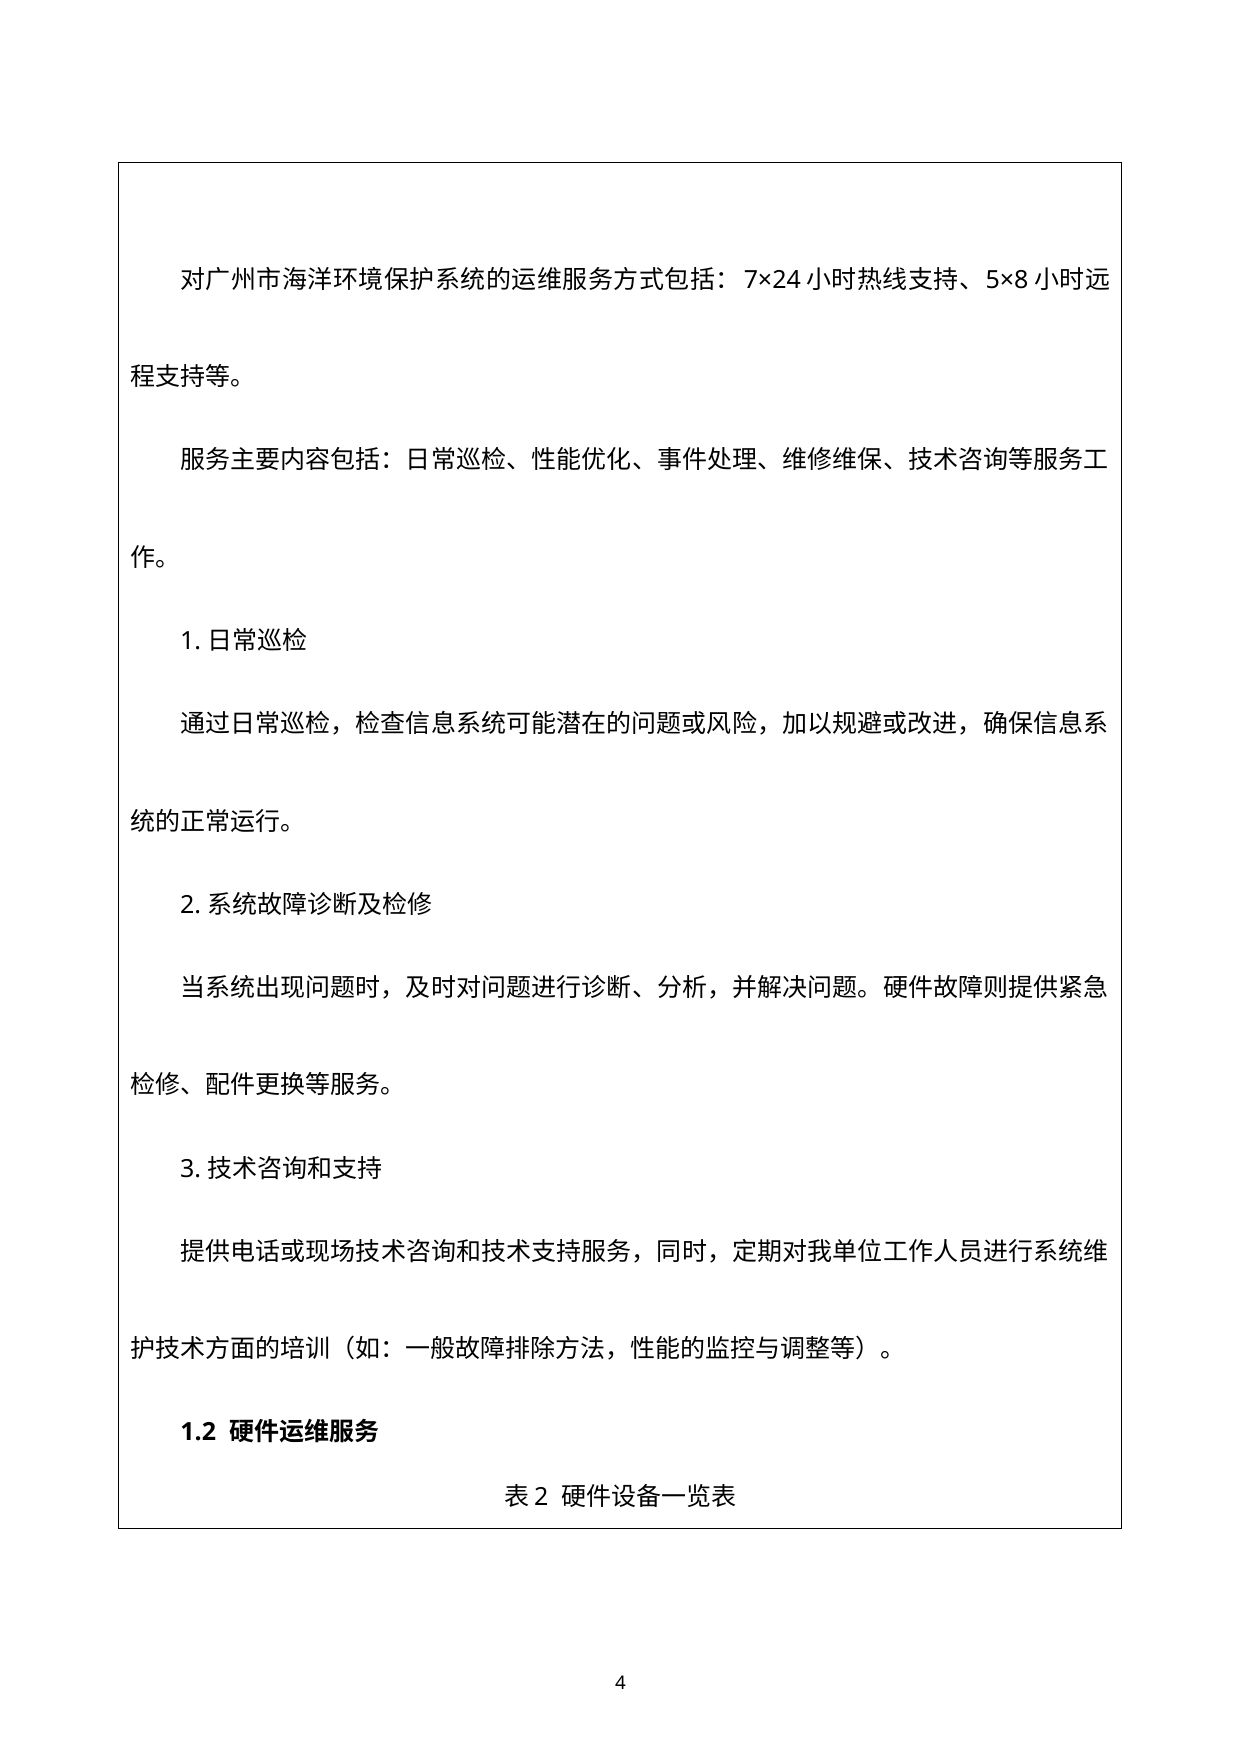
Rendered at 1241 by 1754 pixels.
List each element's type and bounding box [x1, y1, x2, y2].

table_cell [119, 163, 1121, 1527]
